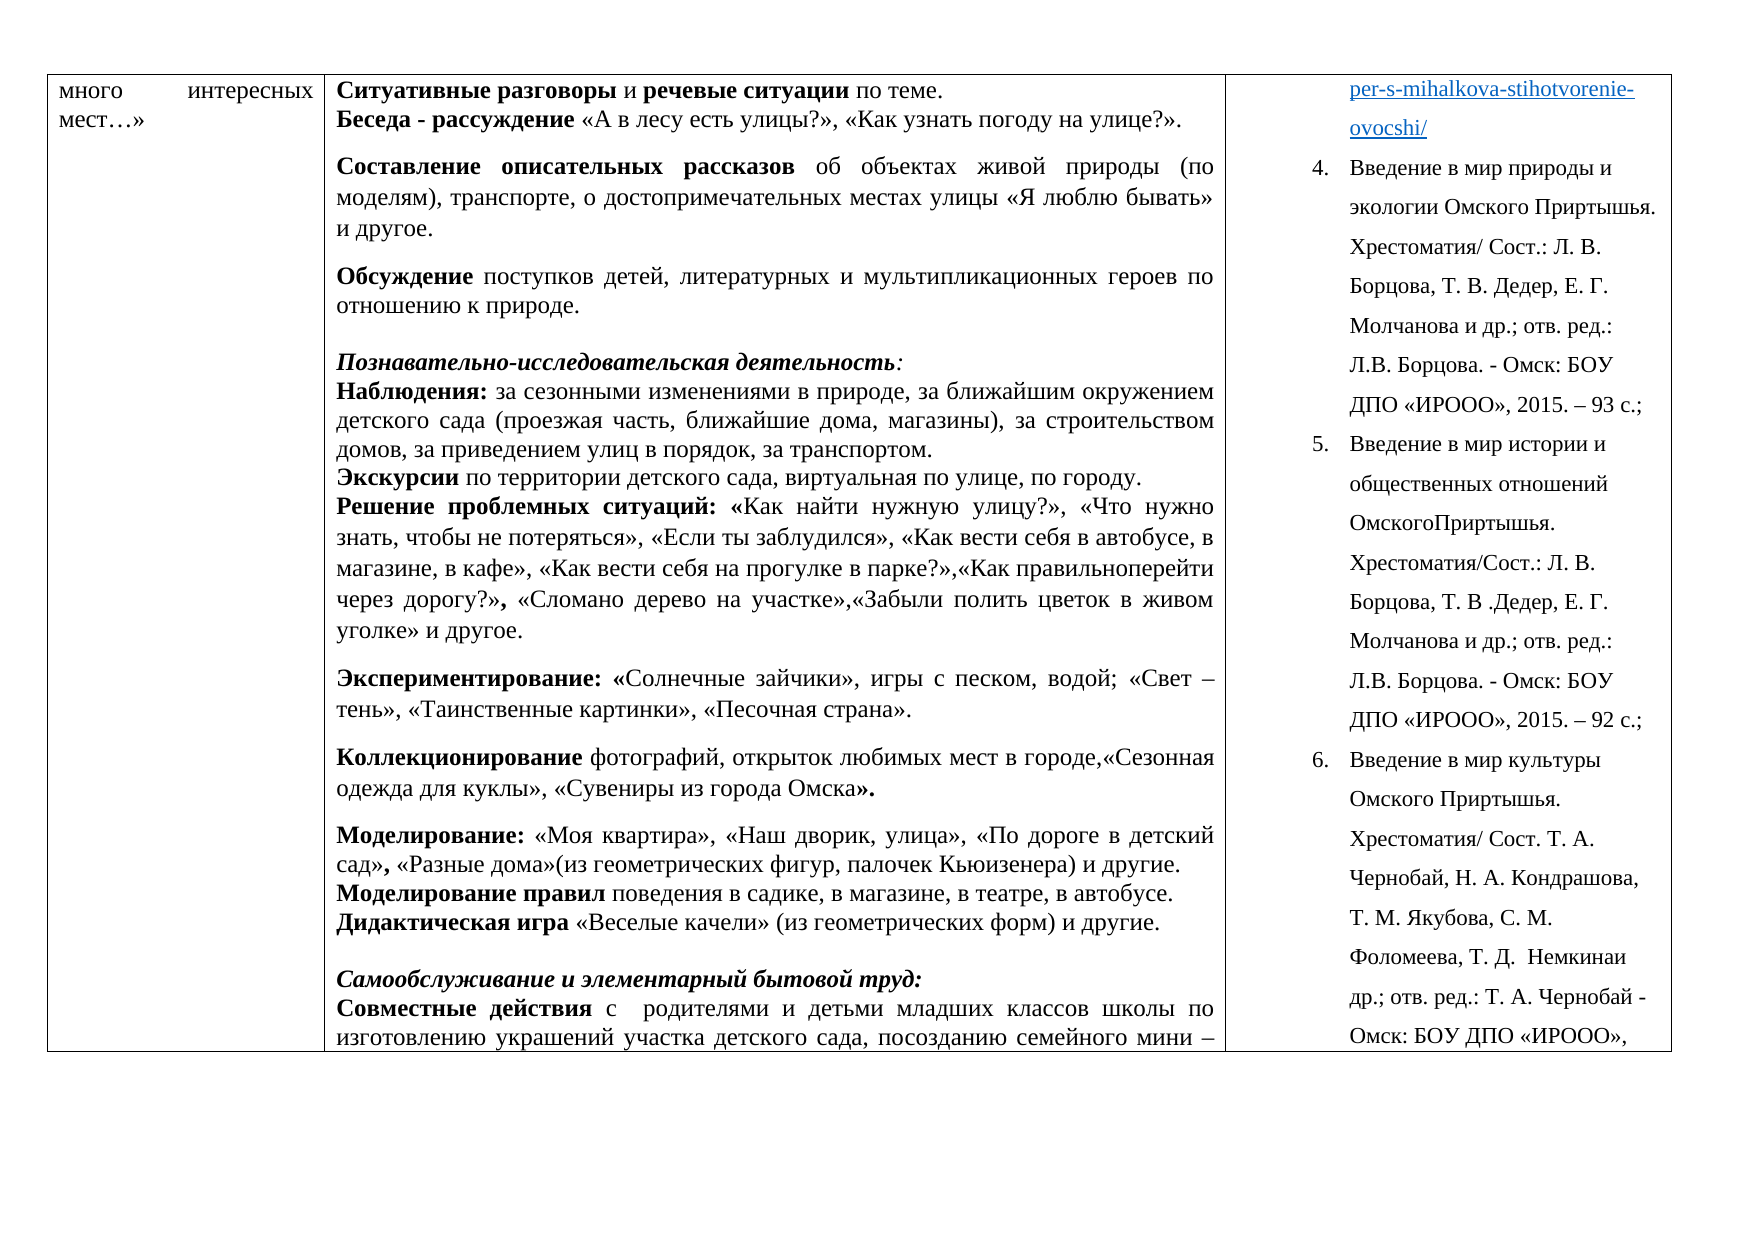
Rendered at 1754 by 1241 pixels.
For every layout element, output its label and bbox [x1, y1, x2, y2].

table_cell [48, 75, 324, 1051]
table_cell [1226, 75, 1671, 1051]
table_cell [325, 75, 1225, 1051]
